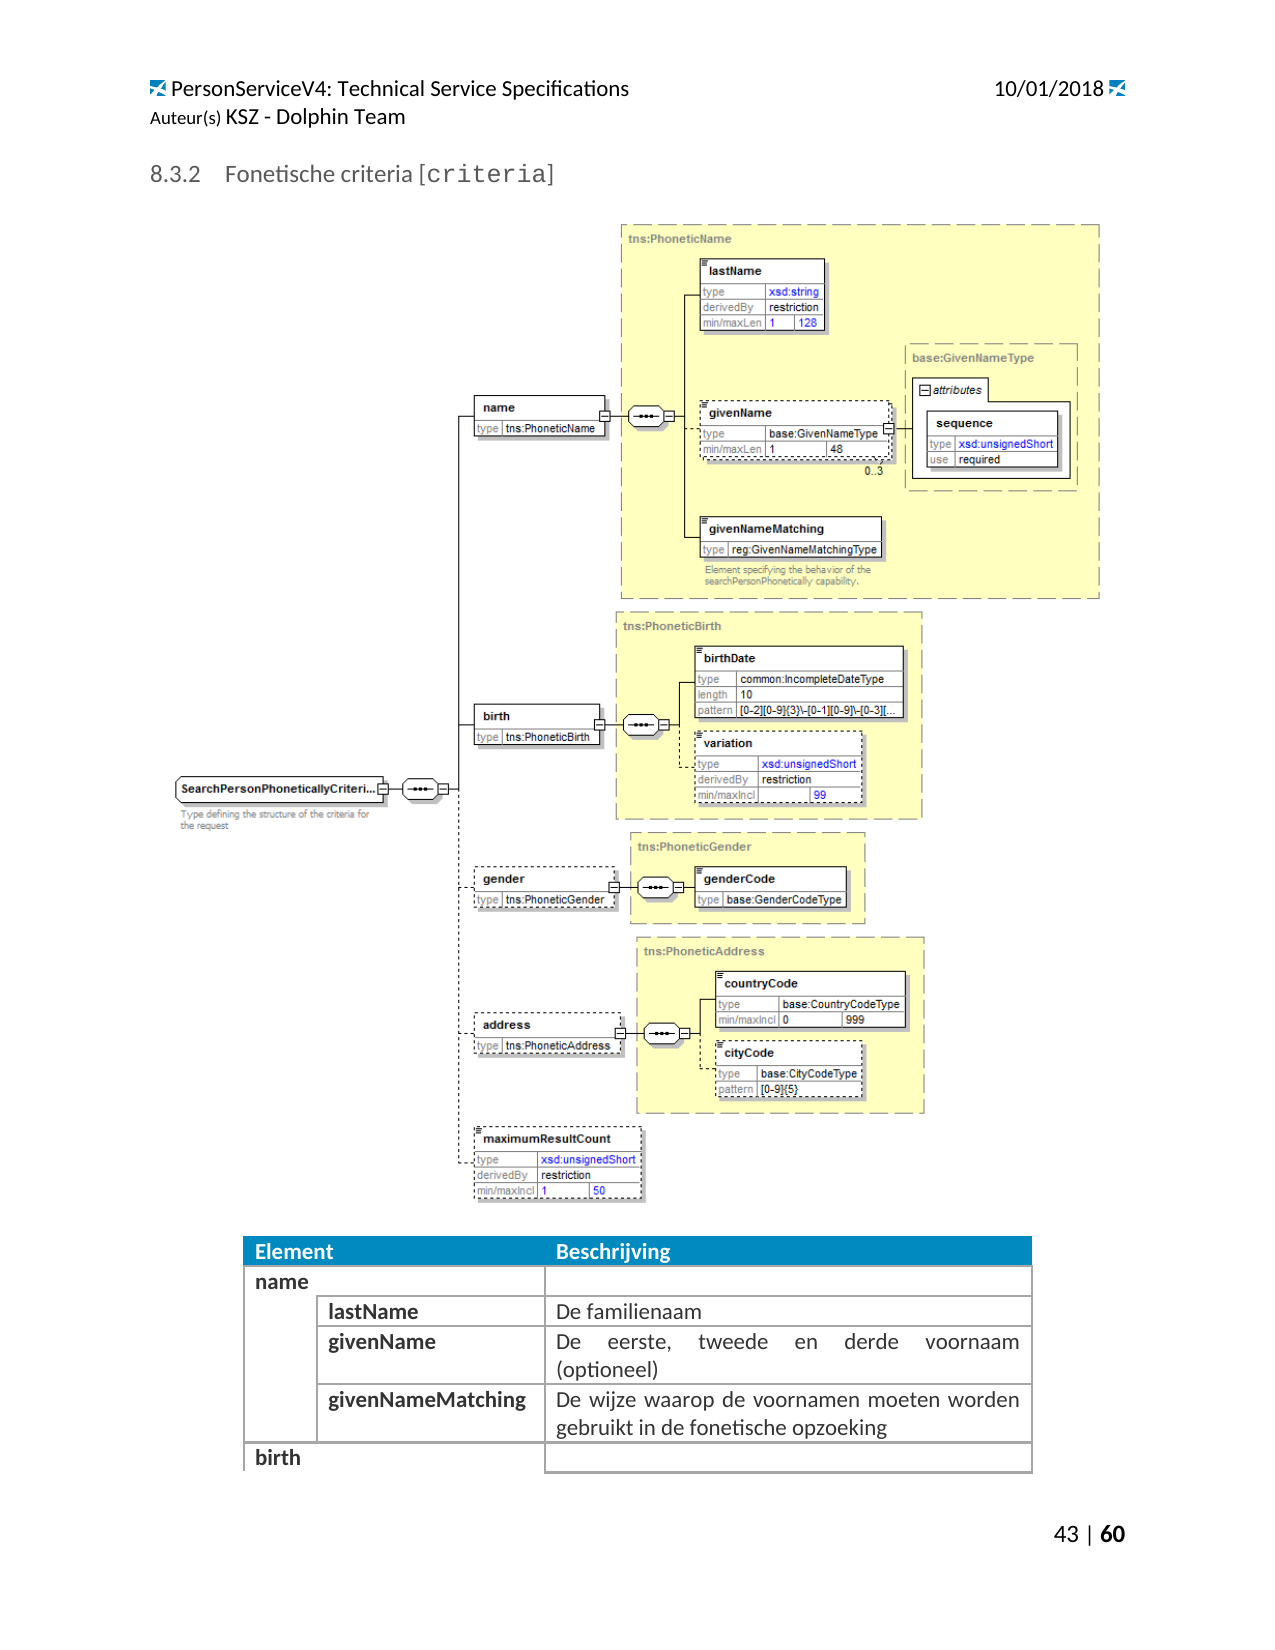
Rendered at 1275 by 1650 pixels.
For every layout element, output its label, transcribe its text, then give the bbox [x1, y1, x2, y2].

table_cell [546, 1444, 1031, 1471]
table_cell givenNameMatching [318, 1385, 544, 1441]
table_cell [245, 1295, 316, 1441]
picture [165, 219, 1110, 1208]
table_cell De eerste, tweede en derde voornaam (optioneel) [546, 1327, 1031, 1383]
table_header Beschrijving [545, 1237, 1031, 1265]
table_cell [546, 1267, 1031, 1295]
table_cell De wijze waarop de voornamen moeten worden gebruikt in de fonetische opzoeking [546, 1385, 1031, 1441]
table_cell lastName [318, 1297, 544, 1325]
table_cell De familienaam [546, 1297, 1031, 1325]
table_cell name [245, 1267, 544, 1295]
table_header Element [244, 1237, 544, 1265]
table_cell birth [245, 1444, 544, 1471]
subtitle Fonetische criteria [criteria] [150, 158, 1125, 189]
table_cell givenName [318, 1327, 544, 1383]
picture [150, 85, 166, 96]
picture [1109, 83, 1125, 96]
